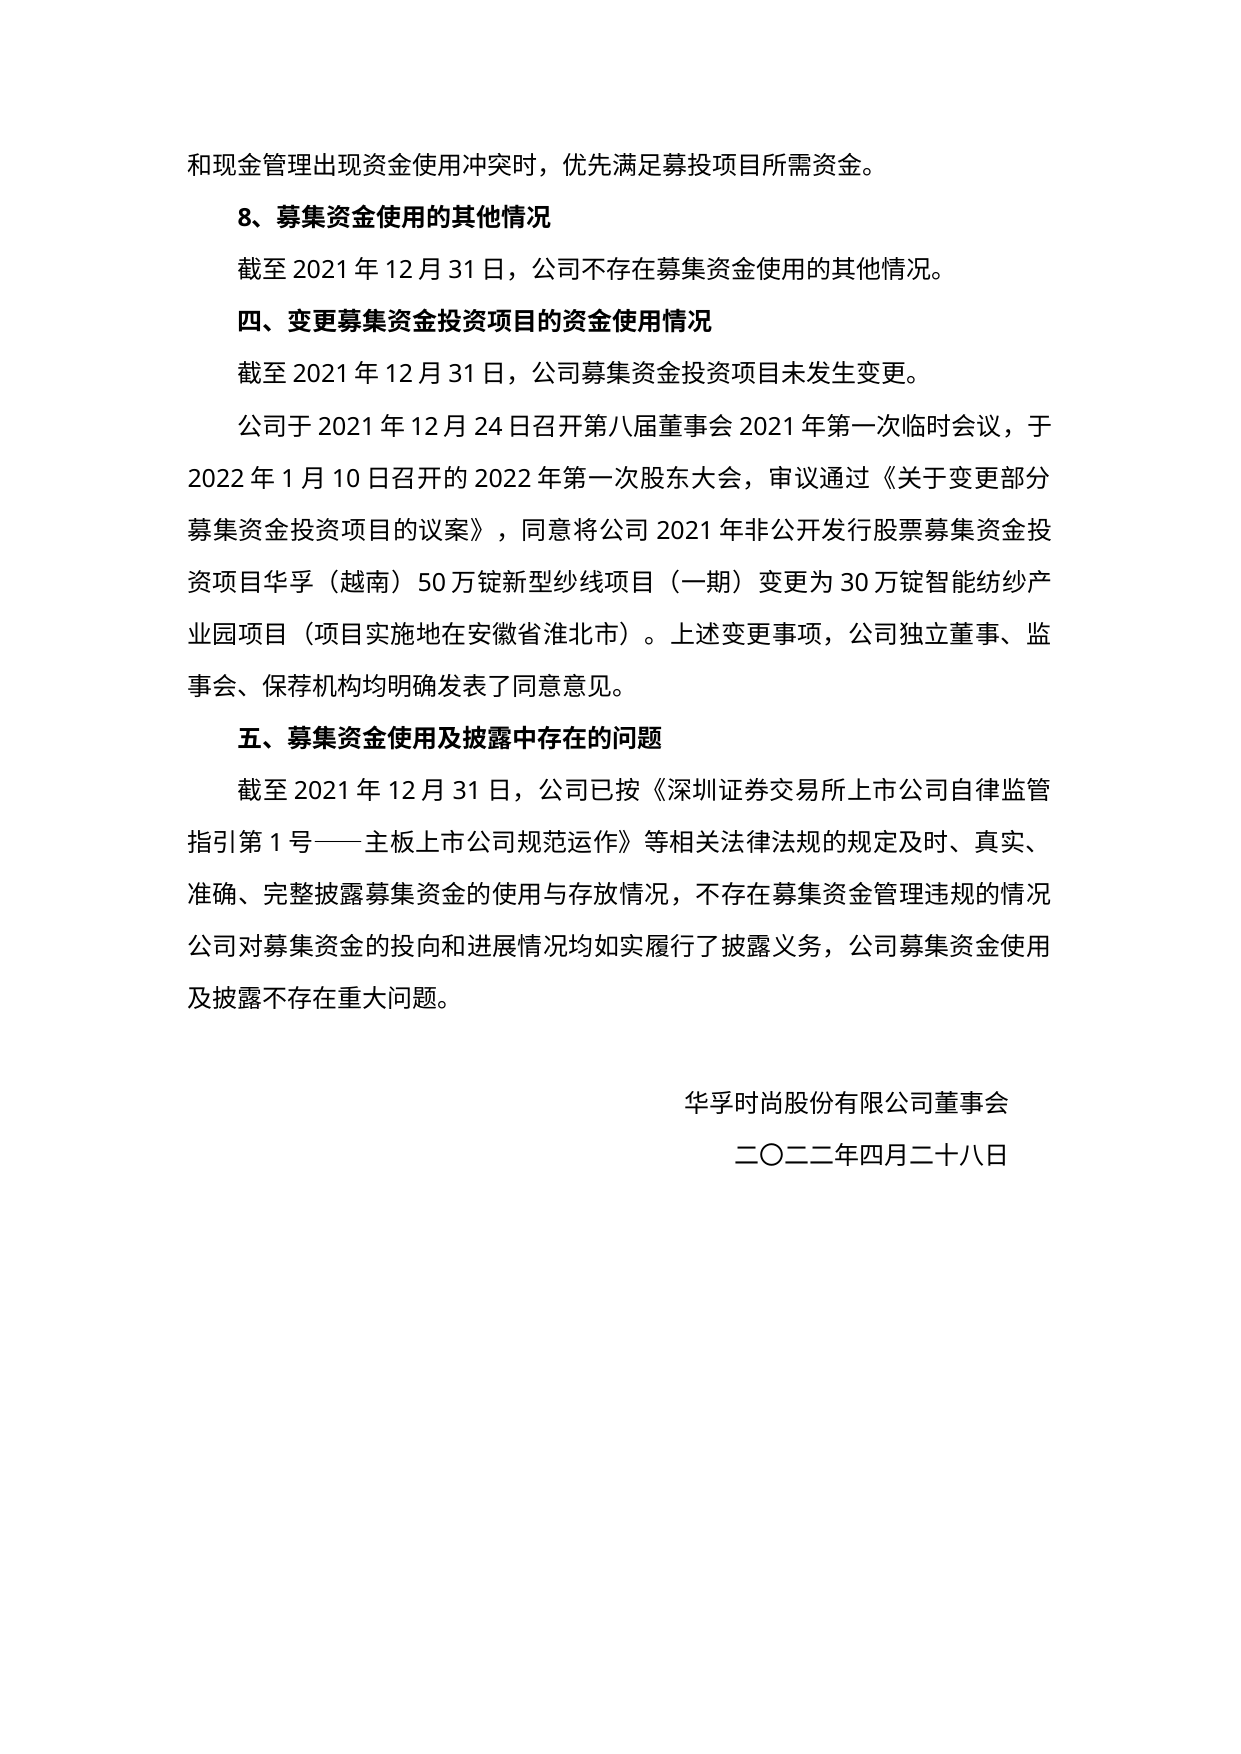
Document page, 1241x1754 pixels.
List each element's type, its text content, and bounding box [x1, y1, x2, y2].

text 8、募集资金使用的其他情况 [187, 185, 1053, 237]
text 二〇二二年四月二十八日 [187, 1122, 1009, 1174]
text 截至2021年12月31日，公司不存在募集资金使用的其他情况。 [187, 237, 1053, 289]
text 五、募集资金使用及披露中存在的问题 [187, 706, 1053, 758]
text 截至2021年12月31日，公司募集资金投资项目未发生变更。 [187, 341, 1053, 393]
text 截至2021年12月31日，公司已按《深圳证券交易所上市公司自律监管指引第1号——主板上市公司规范运作》等相关法律法规的规定及时、真实、准确、完整披露募集资金的使用与存放情况，不存在募集资金管理违规的情况。公司对募集资金的投向和进展情况均如实履行了披露义务，公司募集资金使用及披露不存在重大问题。 [187, 758, 1053, 1018]
text 公司于2021年12月24日召开第八届董事会2021年第一次临时会议，于2022年1月10日召开的2022年第一次股东大会，审议通过《关于变更部分募集资金投资项目的议案》，同意将公司2021年非公开发行股票募集资金投资项目华孚（越南）50万锭新型纱线项目（一期）变更为30万锭智能纺纱产业园项目（项目实施地在安徽省淮北市）。上述变更事项，公司独立董事、监事会、保荐机构均明确发表了同意意见。 [187, 393, 1053, 706]
text 四、变更募集资金投资项目的资金使用情况 [187, 289, 1053, 341]
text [187, 133, 1053, 185]
text 华孚时尚股份有限公司董事会 [187, 1070, 1009, 1122]
